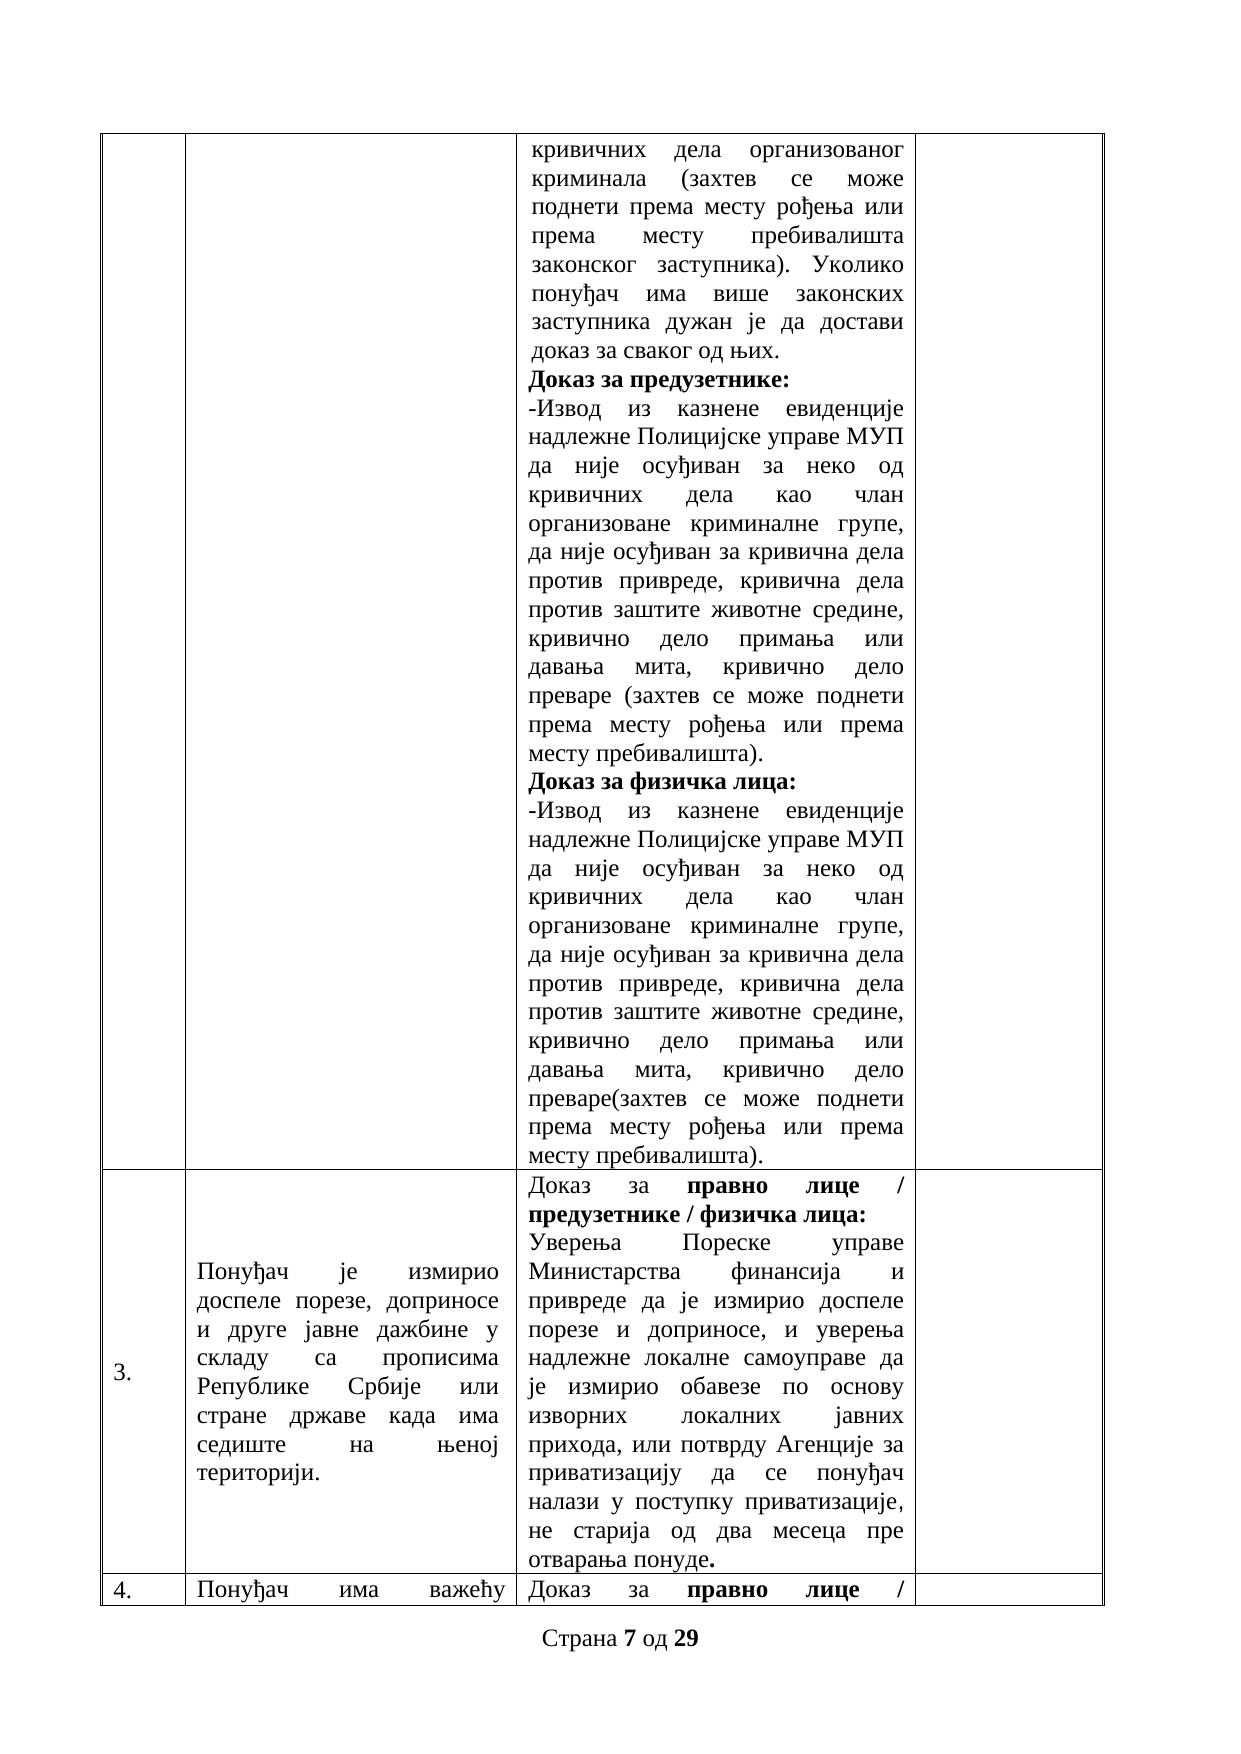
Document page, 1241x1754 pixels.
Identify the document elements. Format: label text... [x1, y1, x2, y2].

table_cell [103, 134, 185, 1169]
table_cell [186, 1574, 516, 1605]
table_cell [103, 1170, 185, 1573]
table_cell [916, 1574, 1102, 1605]
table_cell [517, 134, 915, 1169]
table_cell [517, 1574, 915, 1605]
table_cell [916, 134, 1102, 1169]
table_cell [186, 134, 516, 1169]
table_cell Понуђач је измирио доспеле порезе, доприносе и друге јавне дажбине у складу са прописима Републике Србије или стране државе када има седиште на њеној територији. [186, 1170, 516, 1573]
table_cell [916, 1170, 1102, 1573]
table_cell Доказ за правно лице / предузетнике / физичка лица: Уверења Пореске управе Министарства финансија и привреде да је измирио доспеле порезе и доприносе, и уверења надлежне локалне самоуправе да је измирио обавезе по основу изворних локалних јавних прихода, или потврду Агенције за приватизацију да се понуђач налази у поступку приватизације, не старија од два месеца пре отварања понуде. [517, 1170, 915, 1573]
table_cell [103, 1574, 185, 1605]
